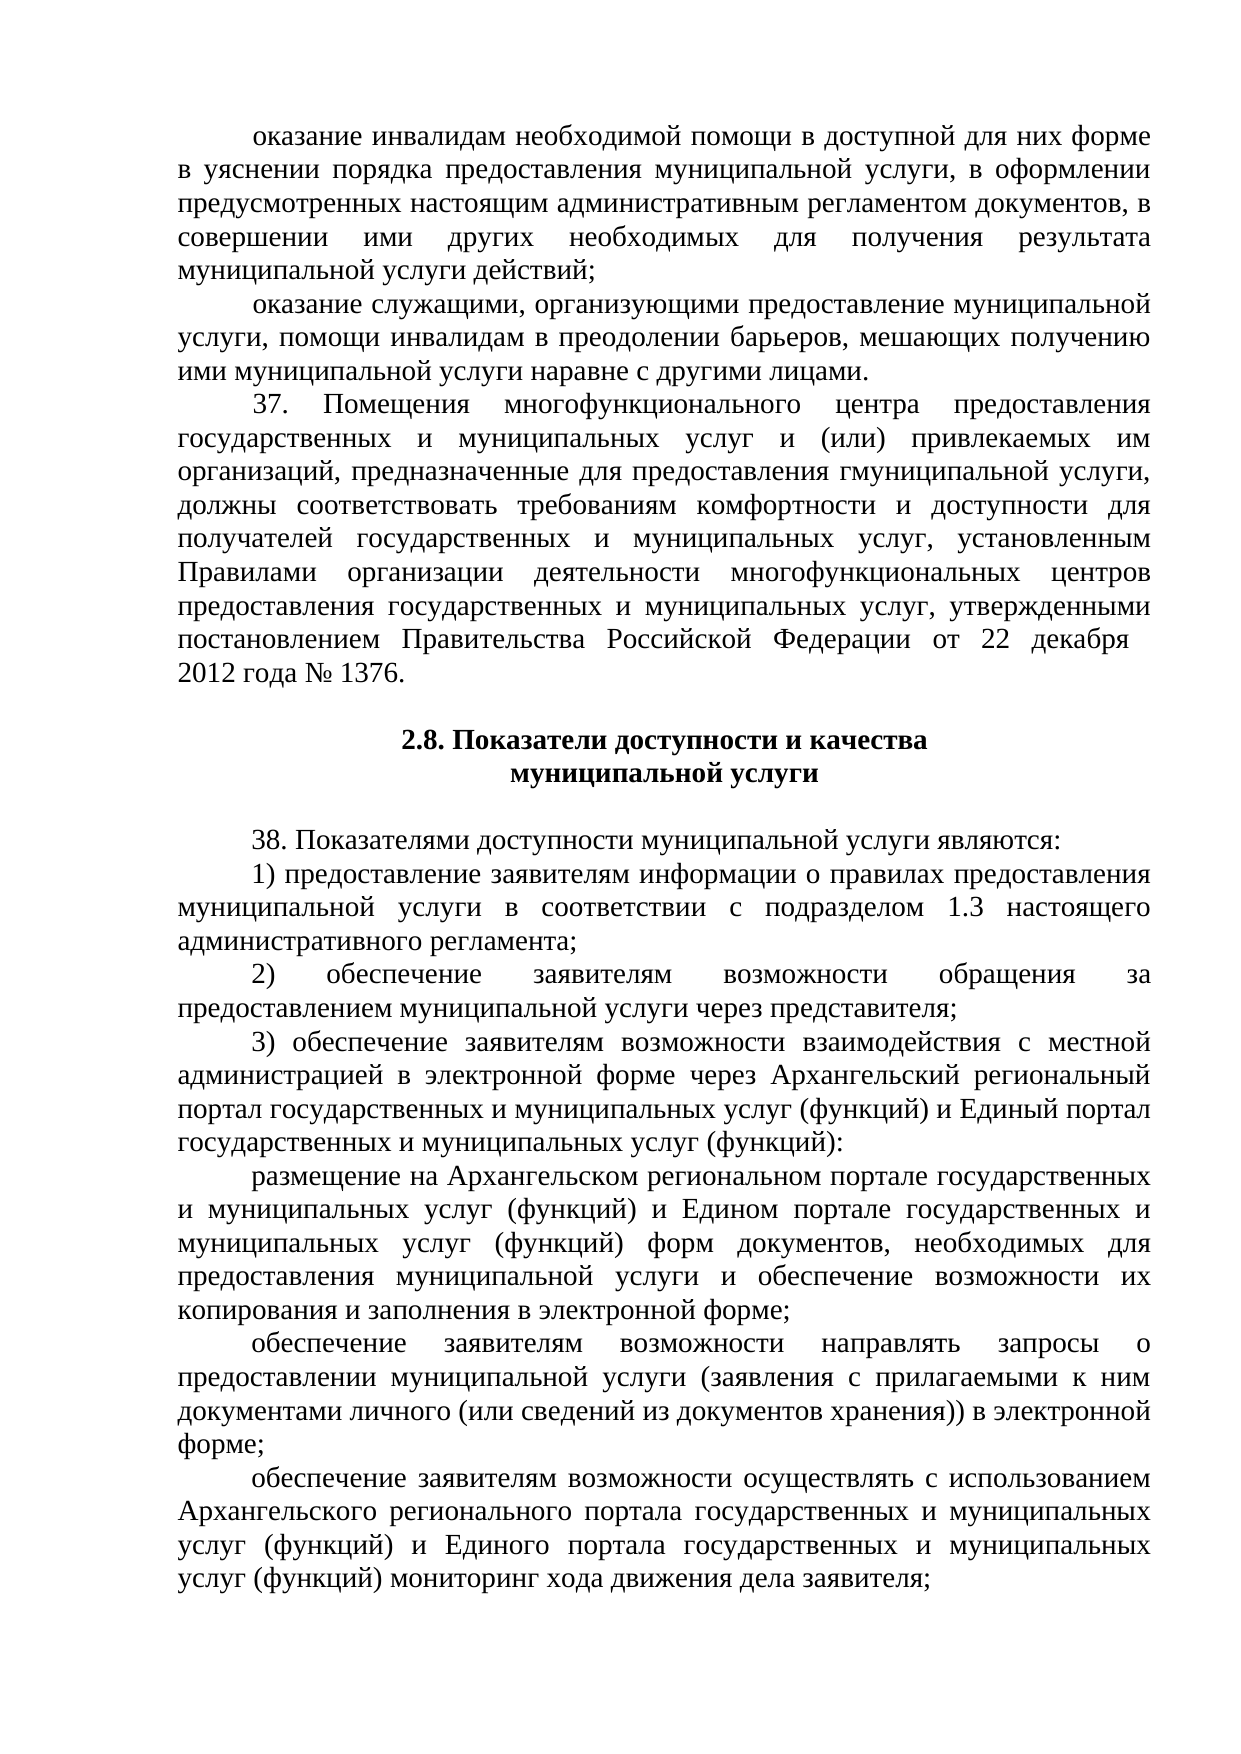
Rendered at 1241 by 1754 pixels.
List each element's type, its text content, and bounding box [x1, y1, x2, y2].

text оказание служащими, организующими предоставление муниципальной услуги, помощи инвалидам в преодолении барьеров, мешающих получению ими муниципальной услуги наравне с другими лицами. [177, 286, 1152, 386]
text 1) предоставление заявителям информации о правилах предоставления муниципальной услуги в соответствии с подразделом 1.3 настоящего административного регламента; [177, 856, 1152, 957]
text 37. Помещения многофункционального центра предоставления государственных и муниципальных услуг и (или) привлекаемых им организаций, предназначенные для предоставления гмуниципальной услуги, должны соответствовать требованиям комфортности и доступности для получателей государственных и муниципальных услуг, установленным Правилами организации деятельности многофункциональных центров предоставления государственных и муниципальных услуг, утвержденными постановлением Правительства Российской Федерации от 22 декабря 2012 года № 1376. [177, 386, 1152, 688]
text 3) обеспечение заявителям возможности взаимодействия с местной администрацией в электронной форме через Архангельский региональный портал государственных и муниципальных услуг (функций) и Единый портал государственных и муниципальных услуг (функций): [177, 1024, 1152, 1158]
text 2.8. Показатели доступности и качества [177, 722, 1152, 755]
text обеспечение заявителям возможности направлять запросы о предоставлении муниципальной услуги (заявления с прилагаемыми к ним документами личного (или сведений из документов хранения)) в электронной форме; [177, 1326, 1152, 1460]
text обеспечение заявителям возможности осуществлять с использованием Архангельского регионального портала государственных и муниципальных услуг (функций) и Единого портала государственных и муниципальных услуг (функций) мониторинг хода движения дела заявителя; [177, 1460, 1152, 1594]
text 38. Показателями доступности муниципальной услуги являются: [177, 822, 1152, 856]
text размещение на Архангельском региональном портале государственных и муниципальных услуг (функций) и Едином портале государственных и муниципальных услуг (функций) форм документов, необходимых для предоставления муниципальной услуги и обеспечение возможности их копирования и заполнения в электронной форме; [177, 1158, 1152, 1326]
text муниципальной услуги [177, 755, 1152, 789]
text оказание инвалидам необходимой помощи в доступной для них форме в уяснении порядка предоставления муниципальной услуги, в оформлении предусмотренных настоящим административным регламентом документов, в совершении ими других необходимых для получения результата муниципальной услуги действий; [177, 118, 1152, 286]
text 2) обеспечение заявителям возможности обращения за предоставлением муниципальной услуги через представителя; [177, 957, 1152, 1024]
